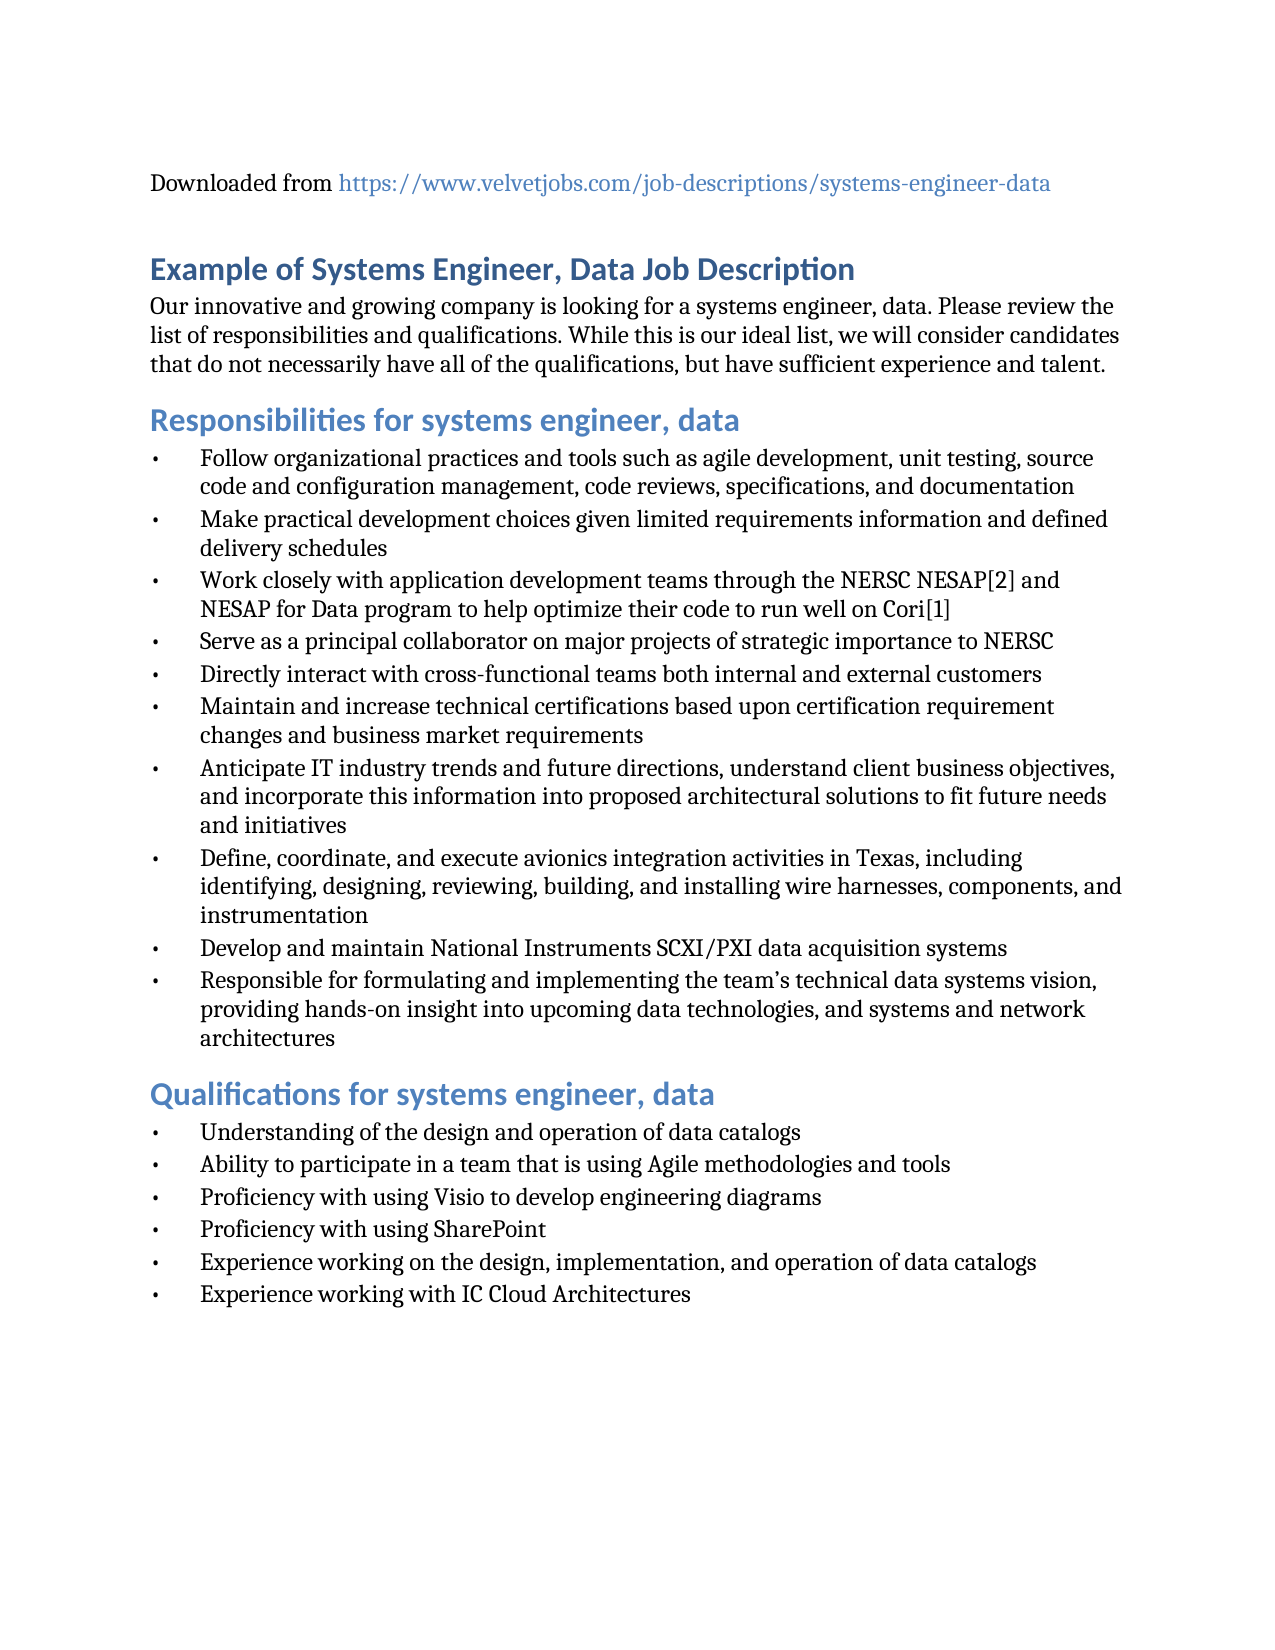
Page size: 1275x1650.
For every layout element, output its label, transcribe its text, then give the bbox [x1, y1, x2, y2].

list Ability to participate in a team that is using Agile methodologies and tools [150, 1150, 1125, 1179]
list Experience working with IC Cloud Architectures [150, 1280, 1125, 1309]
list Anticipate IT industry trends and future directions, understand client business objectives, and incorporate this information into proposed architectural solutions to fit future needs and initiatives [150, 753, 1125, 840]
list Develop and maintain National Instruments SCXI/PXI data acquisition systems [150, 933, 1125, 962]
subtitle Qualifications for systems engineer, data [150, 1073, 1125, 1114]
list Work closely with application development teams through the NERSC NESAP[2] and NESAP for Data program to help optimize their code to run well on Cori[1] [150, 566, 1125, 623]
list Proficiency with using SharePoint [150, 1215, 1125, 1244]
list Understanding of the design and operation of data catalogs [150, 1118, 1125, 1146]
list Experience working on the design, implementation, and operation of data catalogs [150, 1248, 1125, 1276]
list Maintain and increase technical certifications based upon certification requirement changes and business market requirements [150, 692, 1125, 750]
list Serve as a principal collaborator on major projects of strategic importance to NERSC [150, 627, 1125, 656]
list Responsible for formulating and implementing the team’s technical data systems vision, providing hands-on insight into upcoming data technologies, and systems and network architectures [150, 966, 1125, 1052]
list Follow organizational practices and tools such as agile development, unit testing, source code and configuration management, code reviews, specifications, and documentation [150, 443, 1125, 501]
list Define, coordinate, and execute avionics integration activities in Texas, including identifying, designing, reviewing, building, and installing wire harnesses, components, and instrumentation [150, 843, 1125, 930]
list Proficiency with using Visio to develop engineering diagrams [150, 1183, 1125, 1211]
list Make practical development choices given limited requirements information and defined delivery schedules [150, 505, 1125, 562]
subtitle Example of Systems Engineer, Data Job Description [150, 247, 1125, 288]
list Directly interact with cross-functional teams both internal and external customers [150, 660, 1125, 688]
text Downloaded from https://www.velvetjobs.com/job-descriptions/systems-engineer-data [150, 169, 1125, 197]
text Our innovative and growing company is looking for a systems engineer, data. Please review the list of responsibilities and qualifications. While this is our ideal list, we will consider candidates that do not necessarily have all of the qualifications, but have sufficient experience and talent. [150, 292, 1125, 378]
subtitle Responsibilities for systems engineer, data [150, 399, 1125, 440]
